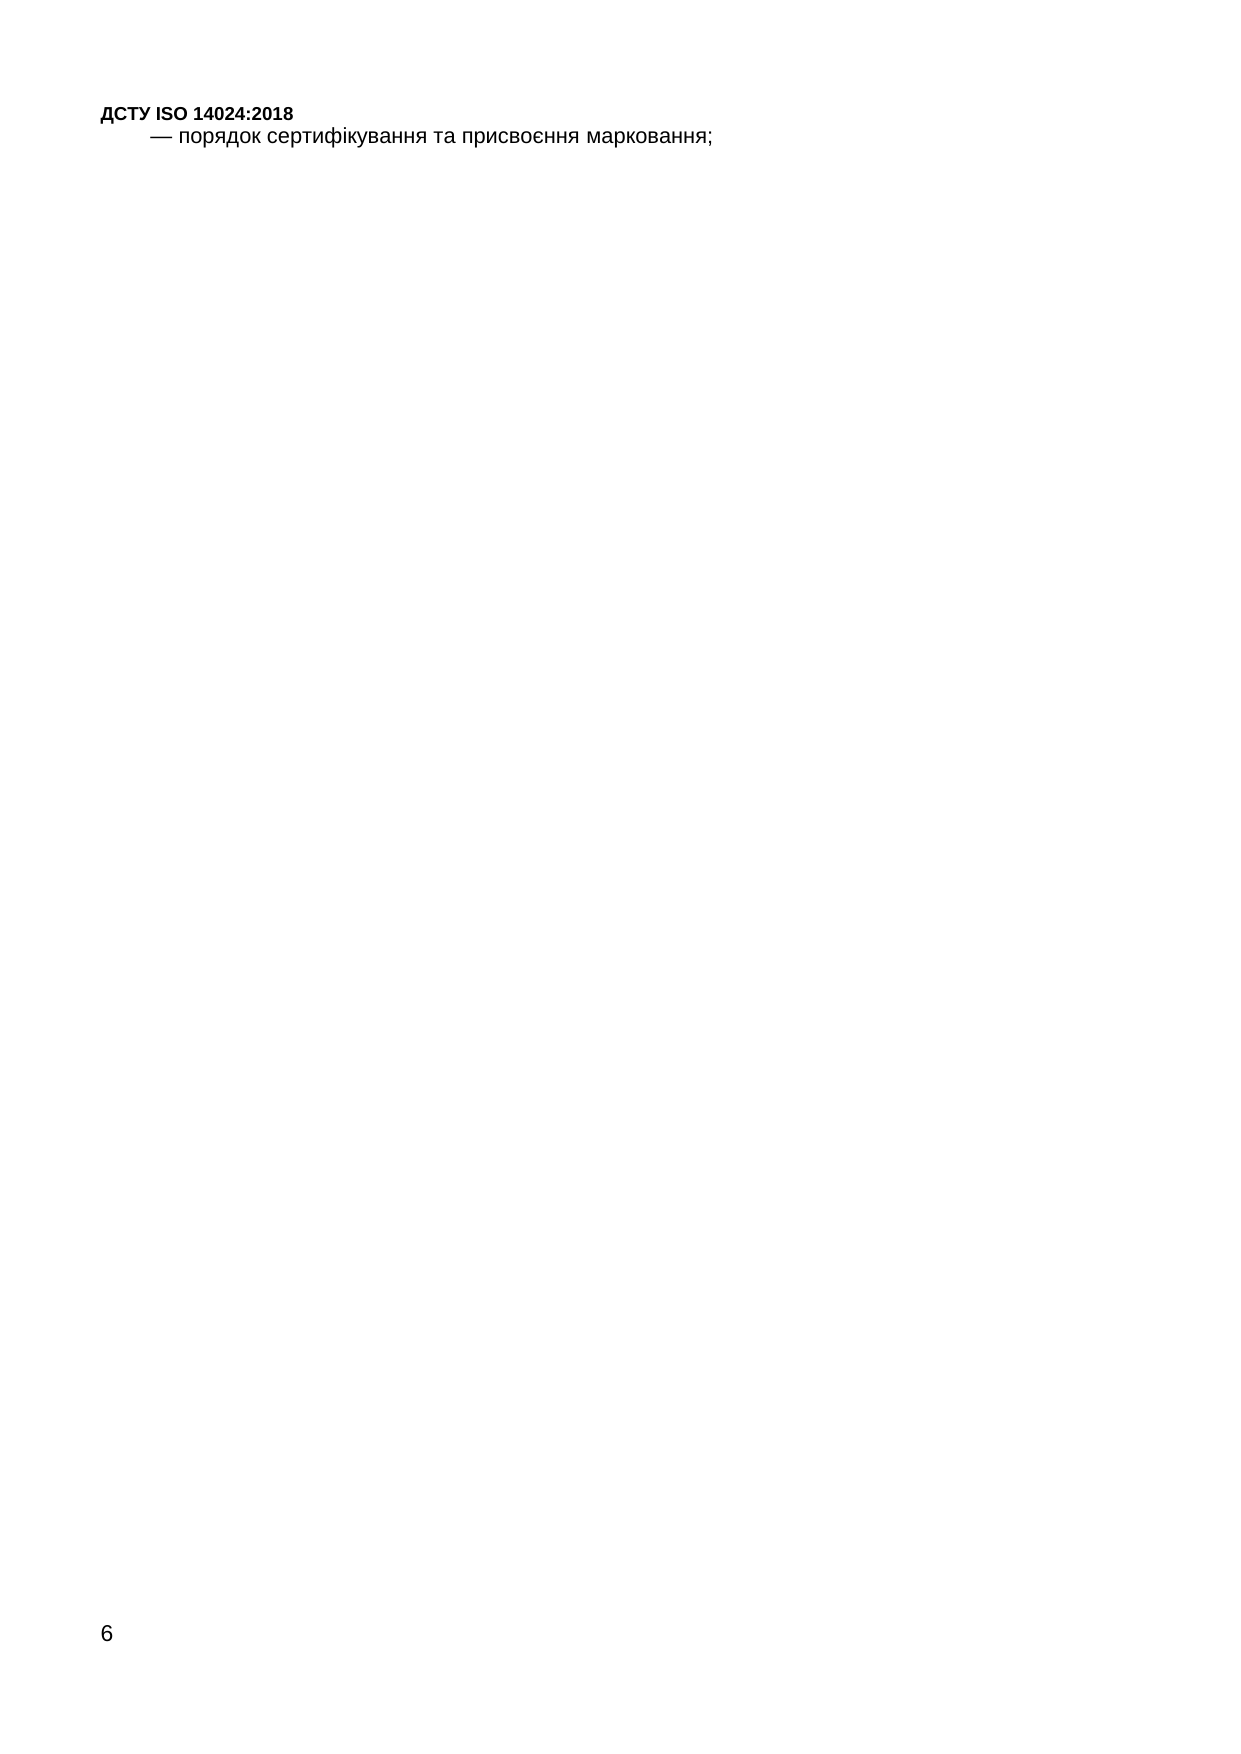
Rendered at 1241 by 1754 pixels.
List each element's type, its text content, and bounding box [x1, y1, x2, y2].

list порядок сертифікування та присвоєння марковання; [150, 123, 1232, 148]
